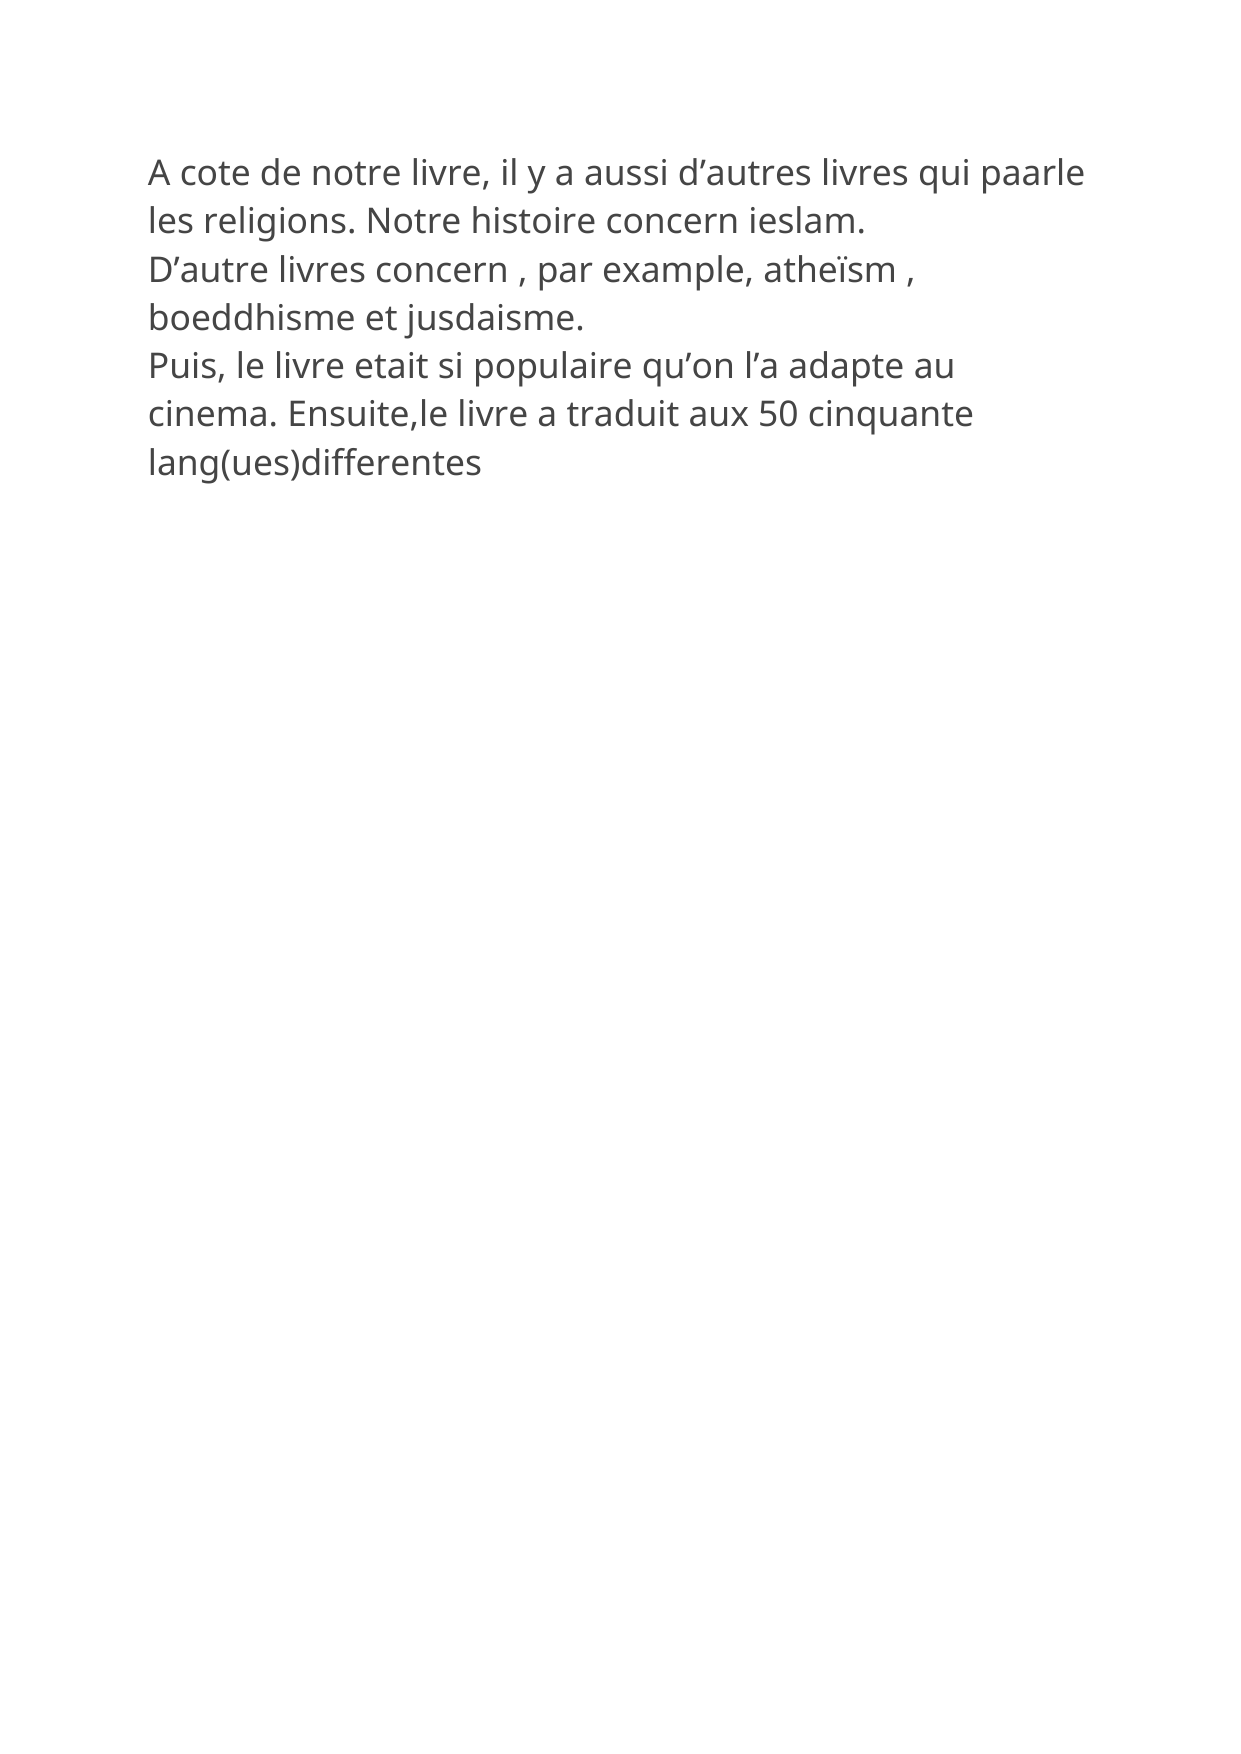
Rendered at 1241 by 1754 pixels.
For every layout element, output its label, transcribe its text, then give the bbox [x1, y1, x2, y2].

text D’autre livres concern , par example, atheïsm , boeddhisme et jusdaisme. [148, 244, 1093, 341]
text Puis, le livre etait si populaire qu’on l’a adapte au cinema. Ensuite,le livre a traduit aux 50 cinquante lang(ues)differentes [148, 341, 1093, 485]
text A cote de notre livre, il y a aussi d’autres livres qui paarle les religions. Notre histoire concern ieslam. [148, 148, 1093, 244]
